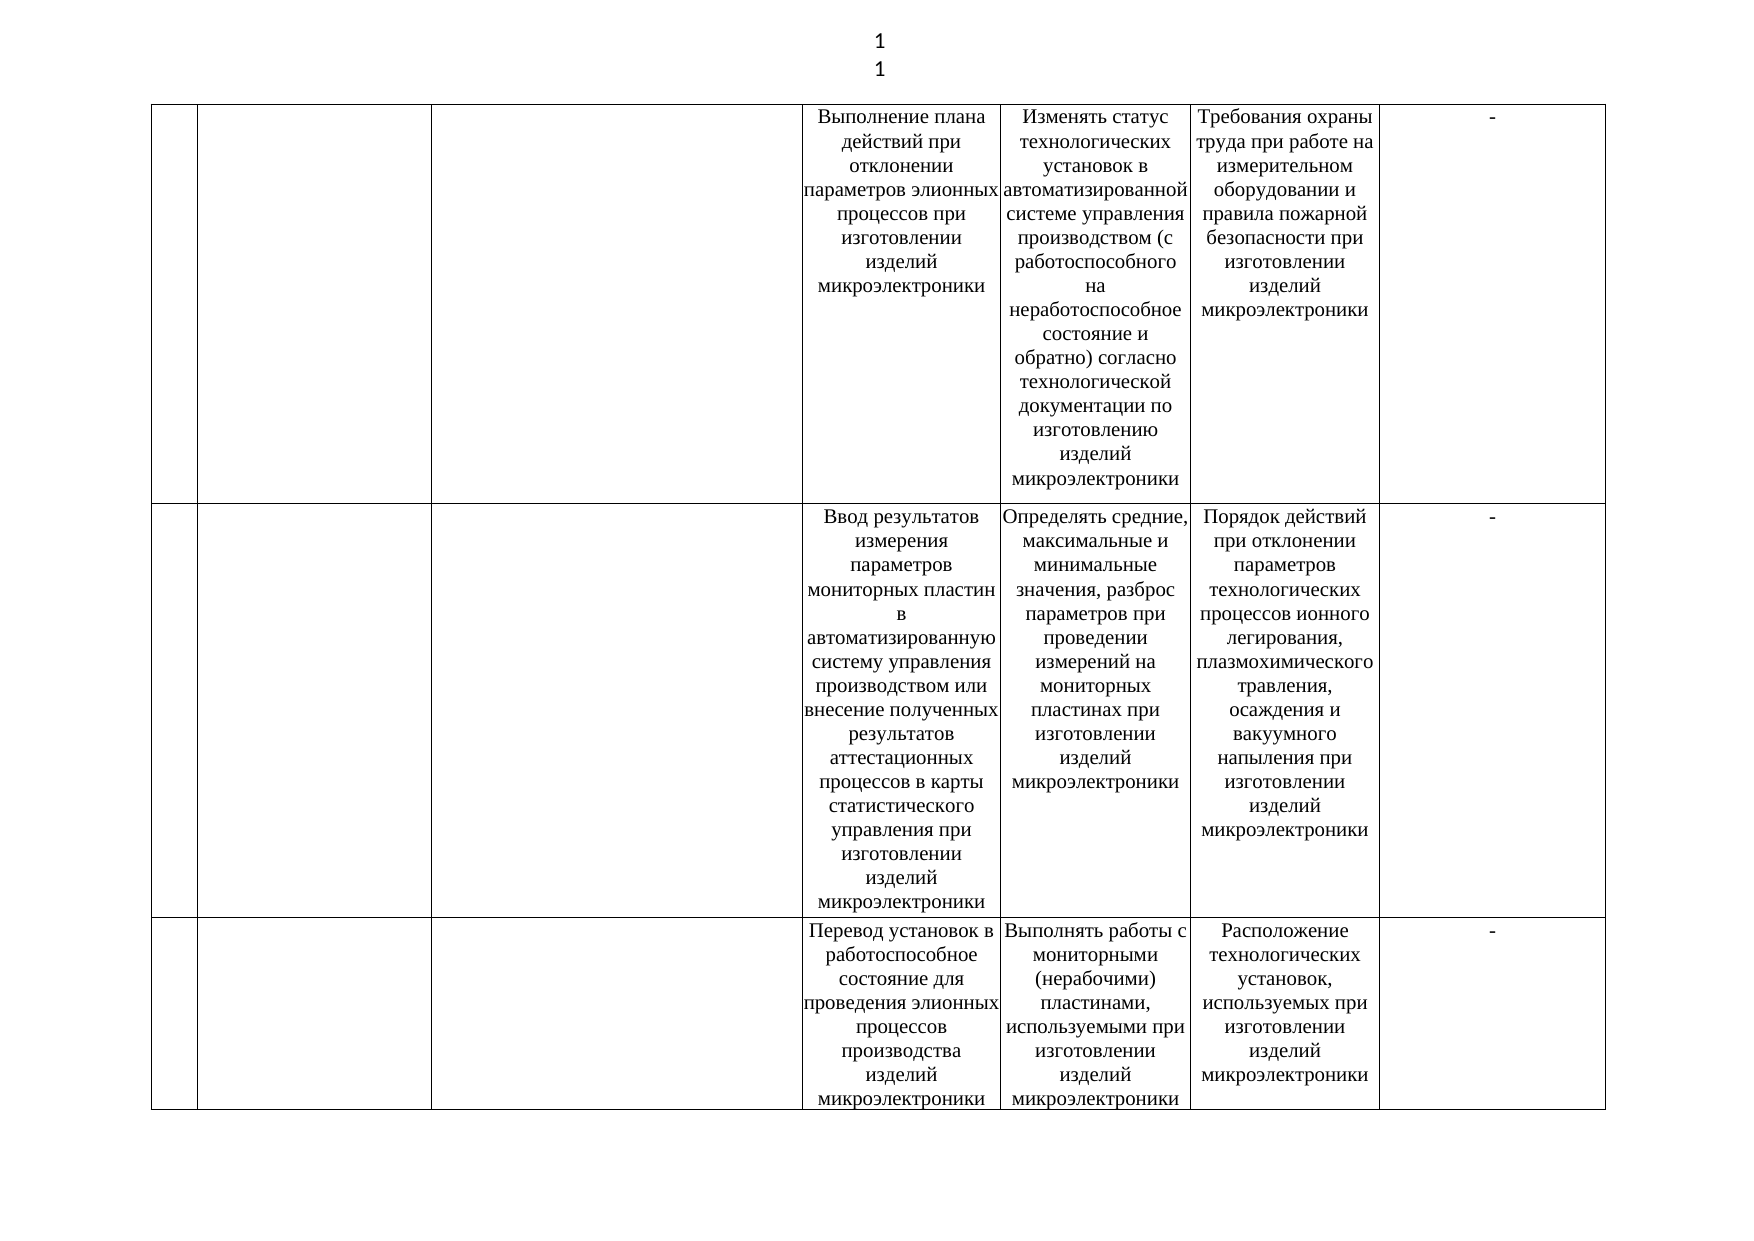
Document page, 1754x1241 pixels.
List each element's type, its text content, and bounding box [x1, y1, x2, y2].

table_cell Определять средние, максимальные и минимальные значения, разброс параметров при проведении измерений на мониторных пластинах при изготовлении изделий микроэлектроники [1001, 504, 1190, 917]
table_cell [432, 918, 802, 1108]
table_cell [432, 105, 802, 503]
table_cell Расположение технологических установок, используемых при изготовлении изделий микроэлектроники [1191, 918, 1379, 1108]
table_cell Изменять статус технологических установок в автоматизированной системе управления производством (с работоспособного на неработоспособное состояние и обратно) согласно технологической документации по изготовлению изделий микроэлектроники [1001, 105, 1190, 503]
table_cell [152, 504, 197, 917]
table_cell [198, 504, 431, 917]
table_cell Ввод результатов измерения параметров мониторных пластин в автоматизированную систему управления производством или внесение полученных результатов аттестационных процессов в карты статистического управления при изготовлении изделий микроэлектроники [803, 504, 1000, 917]
table_cell Выполнение плана действий при отклонении параметров элионных процессов при изготовлении изделий микроэлектроники [803, 105, 1000, 503]
table_cell [152, 105, 197, 503]
table_cell Требования охраны труда при работе на измерительном оборудовании и правила пожарной безопасности при изготовлении изделий микроэлектроники [1191, 105, 1379, 503]
table_cell [198, 918, 431, 1108]
table_cell Перевод установок в работоспособное состояние для проведения элионных процессов производства изделий микроэлектроники [803, 918, 1000, 1108]
table_cell Выполнять работы с мониторными (нерабочими) пластинами, используемыми при изготовлении изделий микроэлектроники [1001, 918, 1190, 1108]
table_cell [198, 105, 431, 503]
table_cell [432, 504, 802, 917]
table_cell Порядок действий при отклонении параметров технологических процессов ионного легирования, плазмохимического травления, осаждения и вакуумного напыления при изготовлении изделий микроэлектроники [1191, 504, 1379, 917]
table_cell [152, 918, 197, 1108]
table_cell - [1380, 105, 1605, 503]
table_cell - [1380, 504, 1605, 917]
table_cell - [1380, 918, 1605, 1108]
